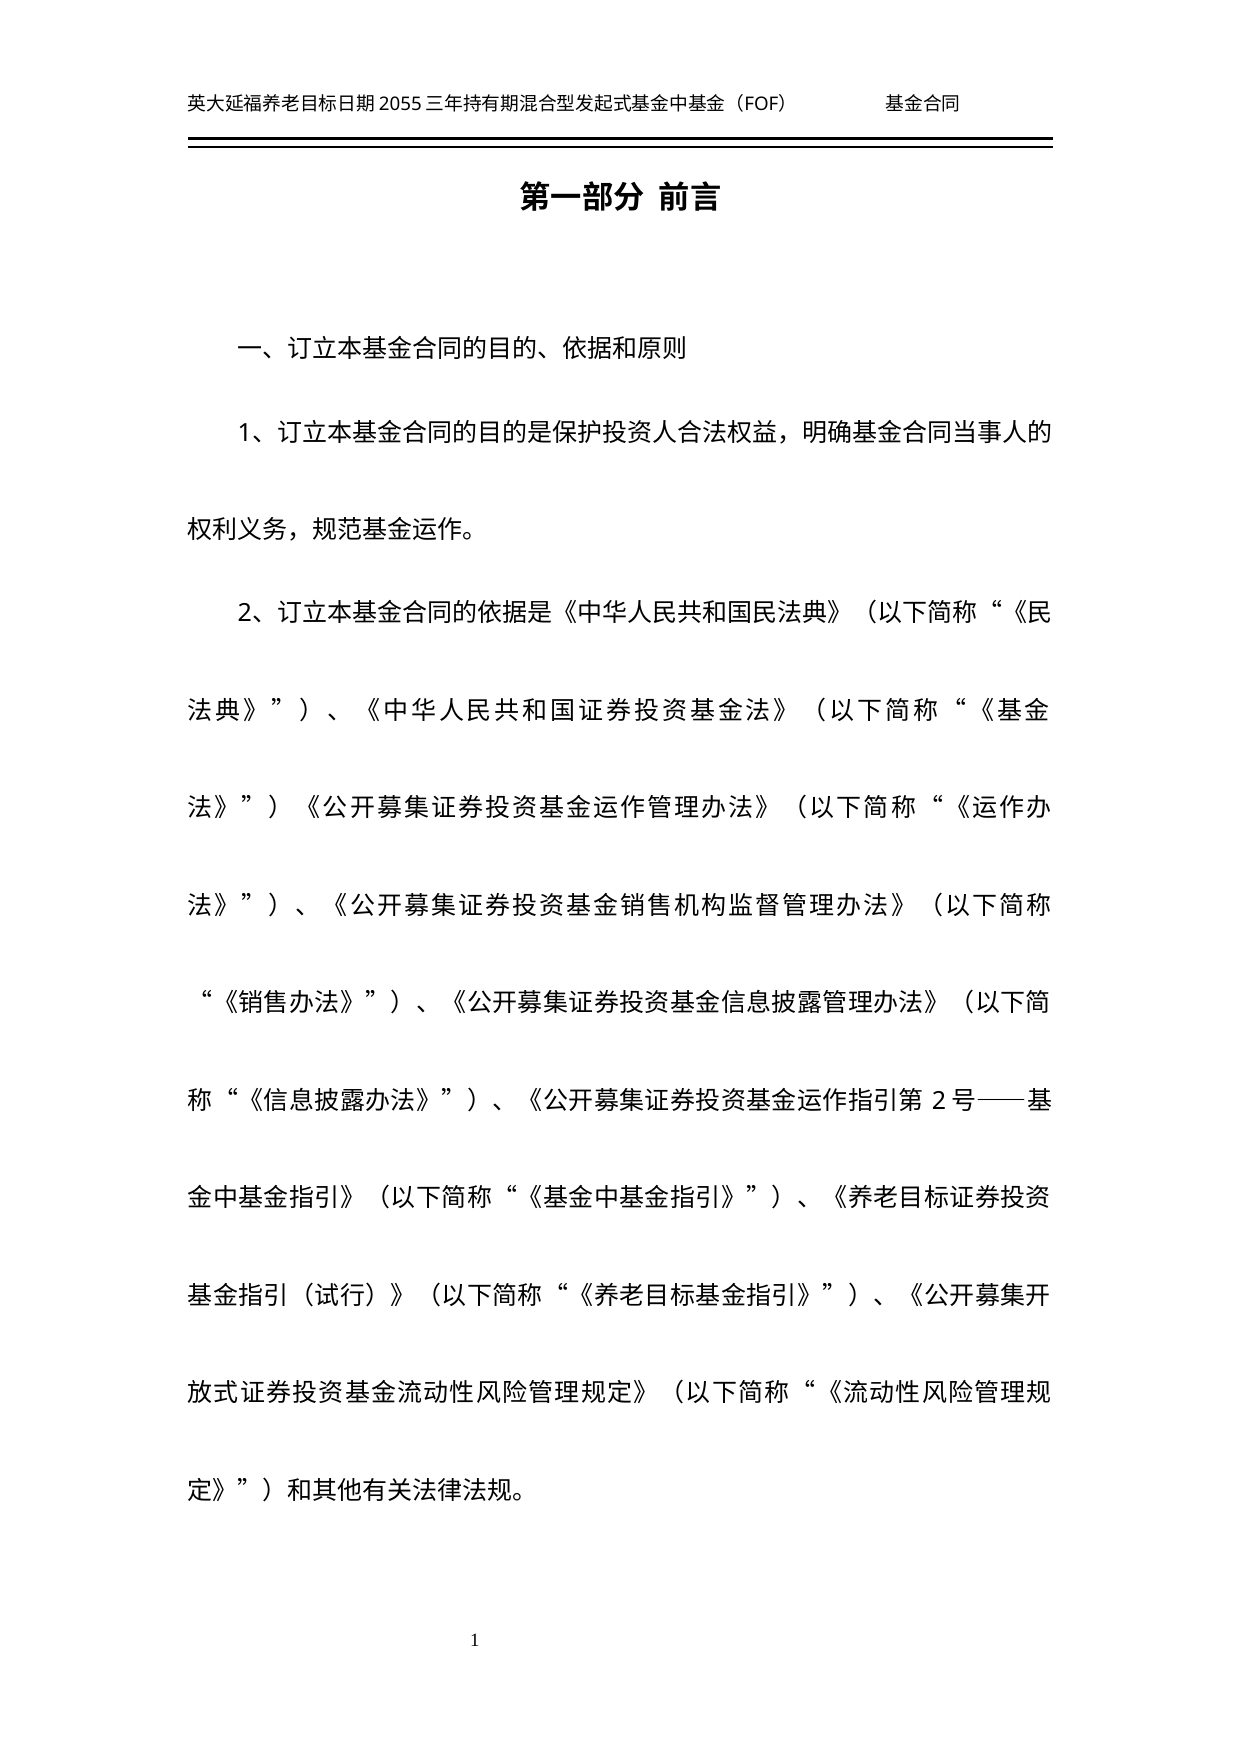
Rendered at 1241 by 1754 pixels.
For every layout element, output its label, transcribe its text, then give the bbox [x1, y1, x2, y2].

text 1、订立本基金合同的目的是保护投资人合法权益，明确基金合同当事人的权利义务，规范基金运作。 [187, 398, 1053, 560]
subtitle 第一部分 前言 [187, 162, 1053, 227]
text 一、订立本基金合同的目的、依据和原则 [187, 314, 1053, 379]
text 2、订立本基金合同的依据是《中华人民共和国民法典》（以下简称“《民法典》”）、《中华人民共和国证券投资基金法》（以下简称“《基金法》”）《公开募集证券投资基金运作管理办法》（以下简称“《运作办法》”）、《公开募集证券投资基金销售机构监督管理办法》（以下简称“《销售办法》”）、《公开募集证券投资基金信息披露管理办法》（以下简称“《信息披露办法》”）、《公开募集证券投资基金运作指引第2号——基金中基金指引》（以下简称“《基金中基金指引》”）、《养老目标证券投资基金指引（试行）》（以下简称“《养老目标基金指引》”）、《公开募集开放式证券投资基金流动性风险管理规定》（以下简称“《流动性风险管理规定》”）和其他有关法律法规。 [187, 578, 1053, 1521]
